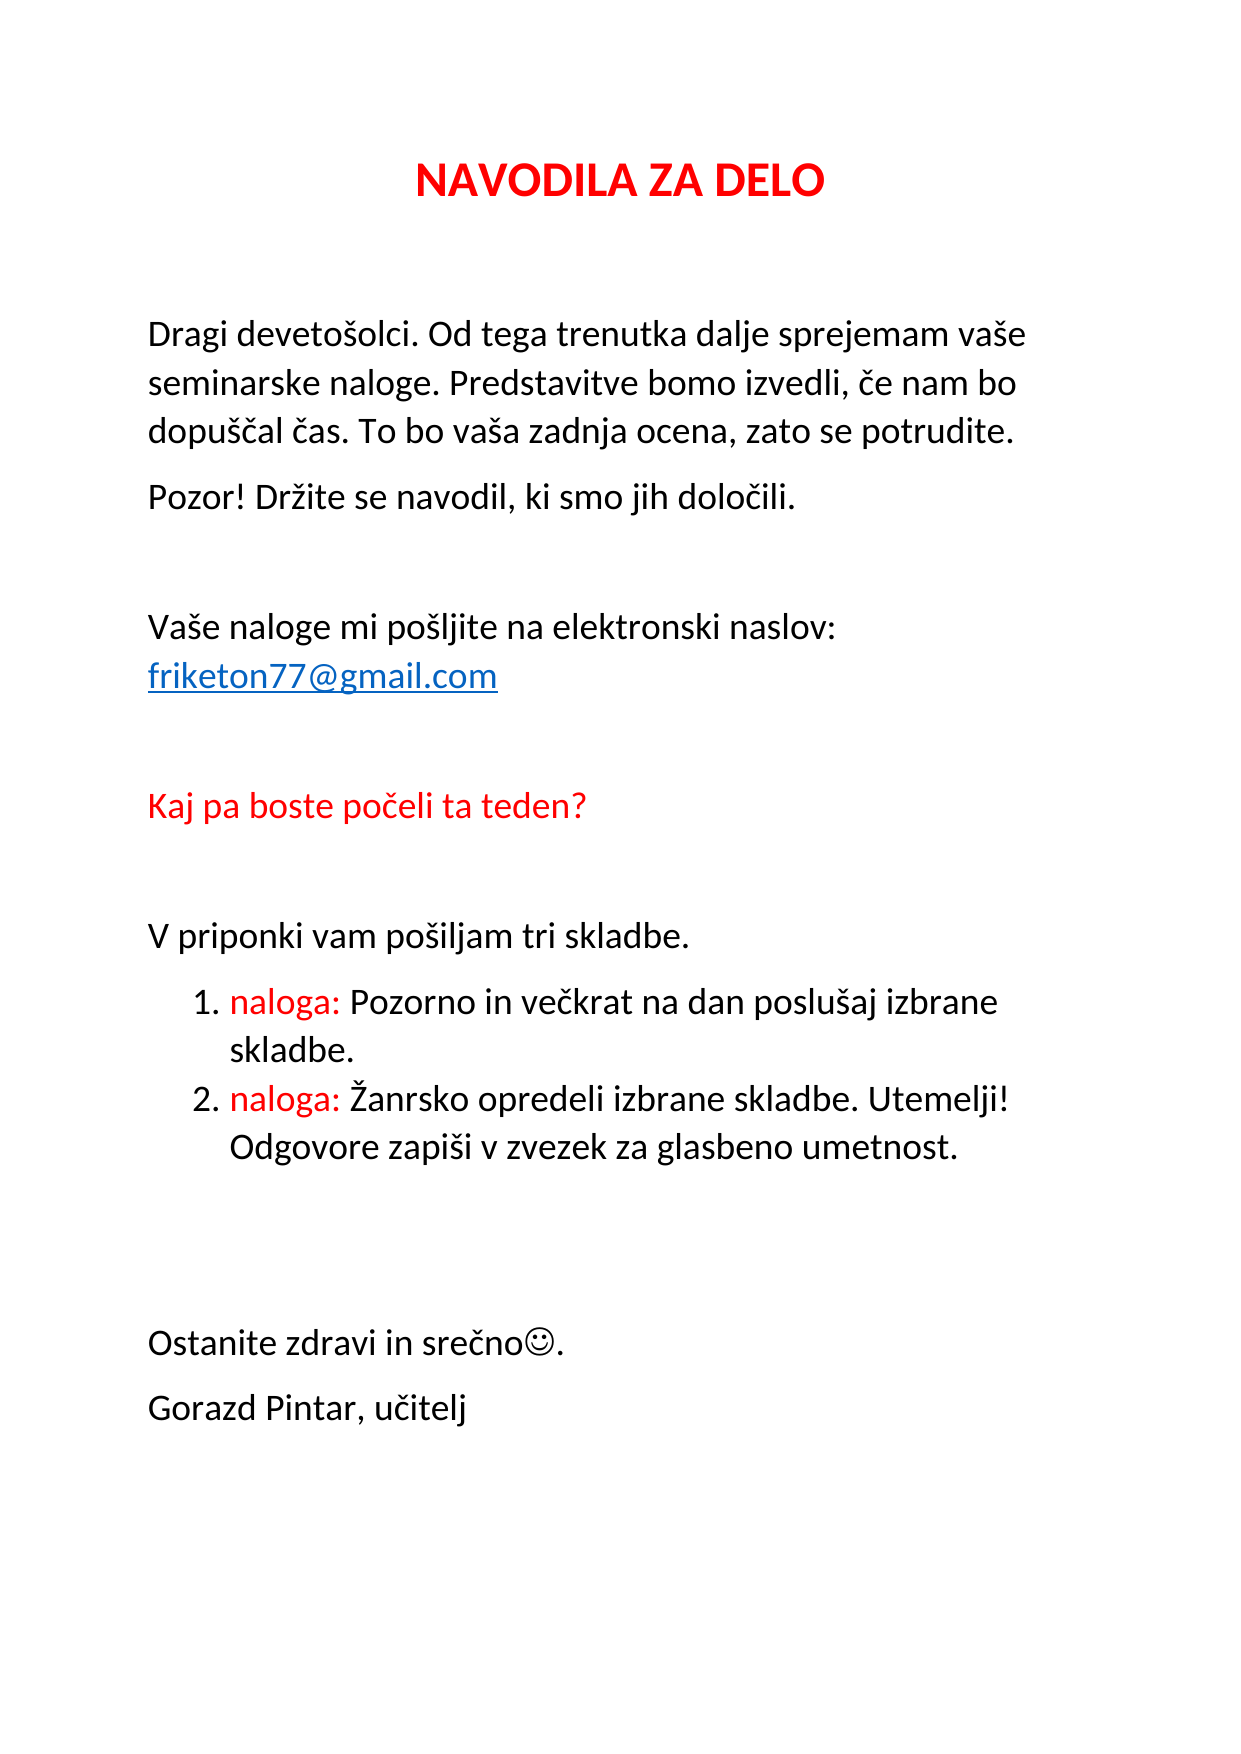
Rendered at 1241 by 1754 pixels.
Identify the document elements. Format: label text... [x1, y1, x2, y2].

text V priponki vam pošiljam tri skladbe. [148, 912, 1093, 958]
text Pozor! Držite se navodil, ki smo jih določili. [148, 473, 1093, 518]
text Vaše naloge mi pošljite na elektronski naslov: friketon77@gmail.com [148, 603, 1093, 697]
text NAVODILA ZA DELO [148, 148, 1093, 209]
text Gorazd Pintar, učitelj [148, 1384, 1093, 1430]
text Ostanite zdravi in srečno. [148, 1319, 1093, 1365]
text Dragi devetošolci. Od tega trenutka dalje sprejemam vaše seminarske naloge. Predstavitve bomo izvedli, če nam bo dopuščal čas. To bo vaša zadnja ocena, zato se potrudite. [148, 310, 1093, 453]
text Kaj pa boste počeli ta teden? [148, 782, 1093, 828]
list naloga: Žanrsko opredeli izbrane skladbe. Utemelji! Odgovore zapiši v zvezek za glasbeno umetnost. [192, 1075, 1093, 1169]
list naloga: Pozorno in večkrat na dan poslušaj izbrane skladbe. [192, 978, 1093, 1072]
